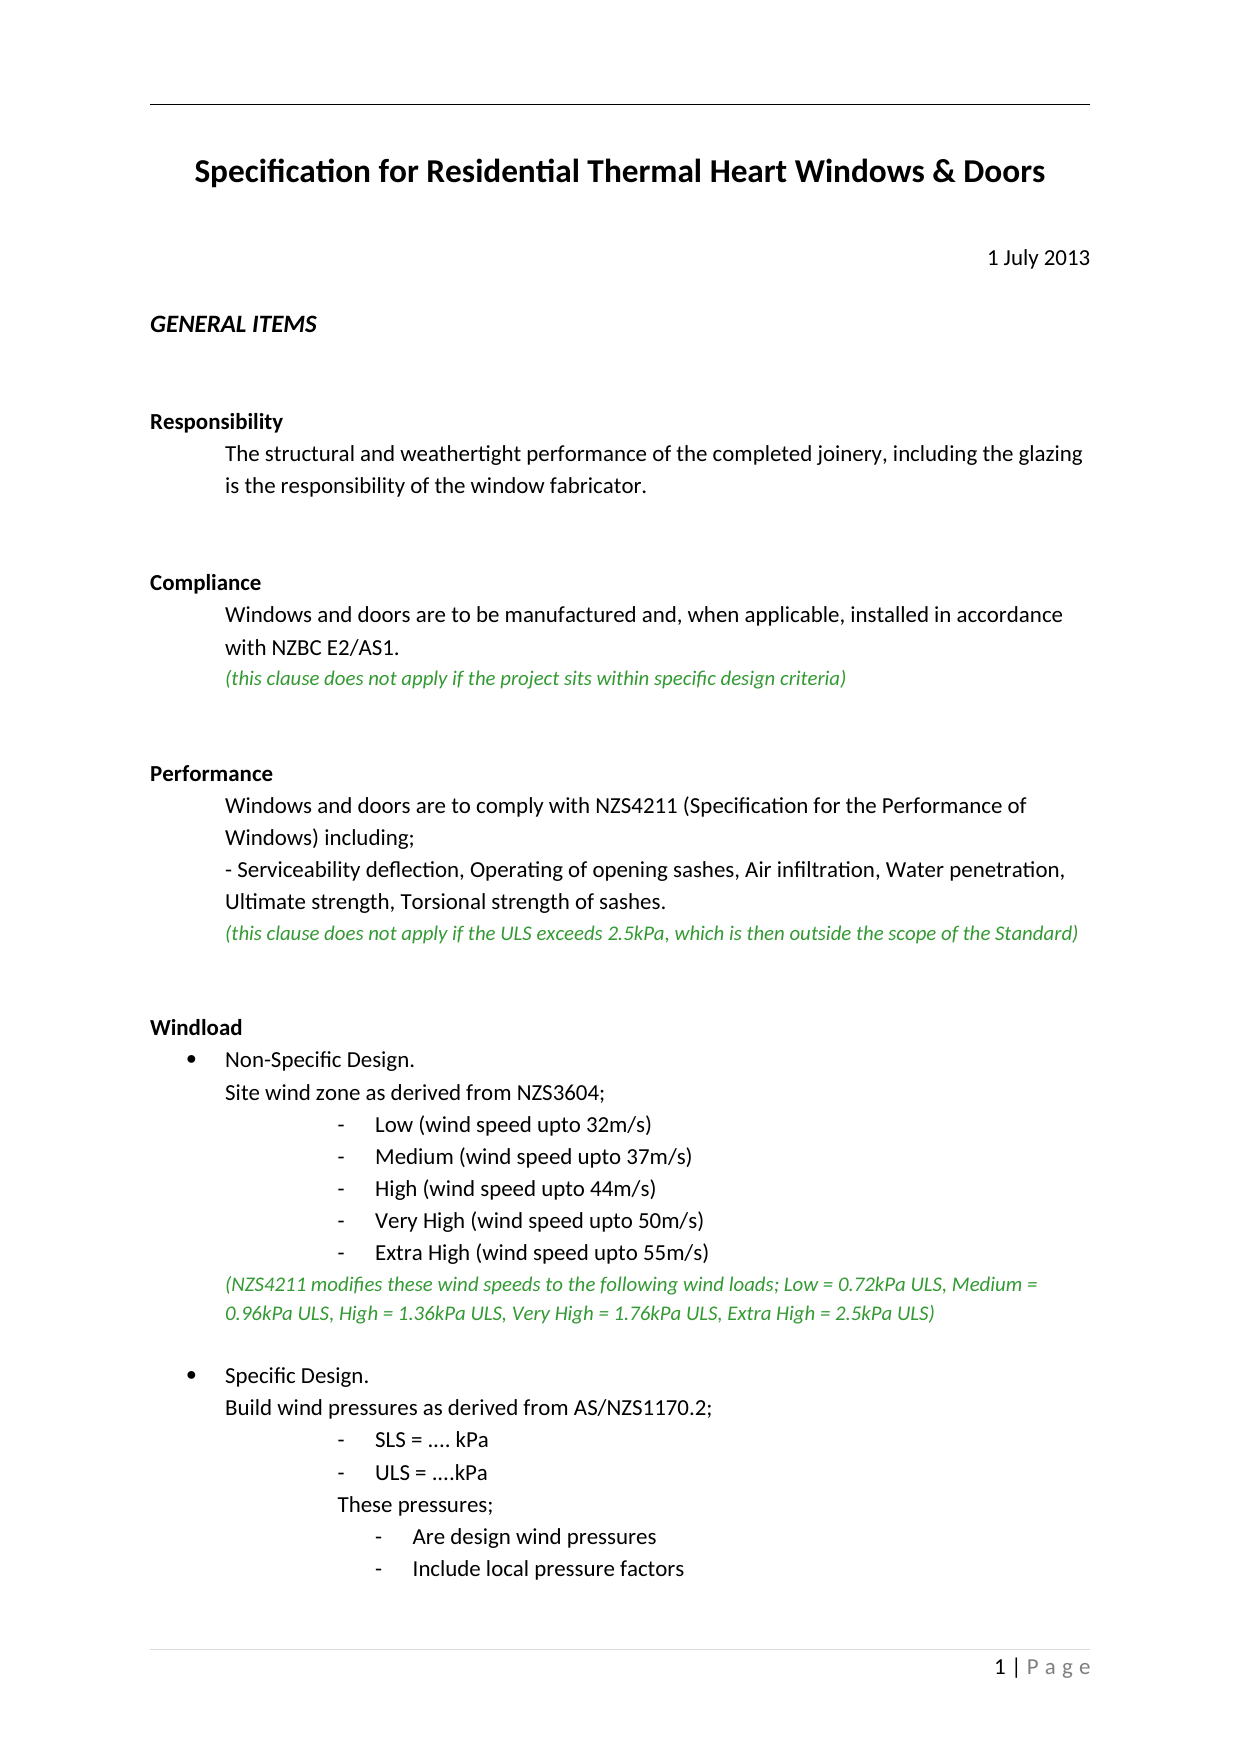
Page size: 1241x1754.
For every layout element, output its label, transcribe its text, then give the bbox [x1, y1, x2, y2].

list Very High (wind speed upto 50m/s) [337, 1206, 1090, 1234]
list Medium (wind speed upto 37m/s) [337, 1142, 1090, 1170]
list High (wind speed upto 44m/s) [337, 1174, 1090, 1202]
list Low (wind speed upto 32m/s) [337, 1110, 1090, 1138]
text 1 July 2013 [150, 243, 1090, 272]
text (this clause does not apply if the ULS exceeds 2.5kPa, which is then outside the scope of the Standard) [225, 920, 1090, 945]
text Responsibility [150, 407, 1090, 435]
list Site wind zone as derived from NZS3604; [225, 1078, 1090, 1106]
text - Serviceability deflection, Operating of opening sashes, Air infiltration, Water penetration, Ultimate strength, Torsional strength of sashes. [225, 855, 1090, 916]
text The structural and weathertight performance of the completed joinery, including the glazing is the responsibility of the window fabricator. [225, 439, 1090, 500]
list Build wind pressures as derived from AS/NZS1170.2; [225, 1393, 1090, 1421]
text Windload [150, 1013, 1090, 1041]
text GENERAL ITEMS [150, 308, 1090, 338]
text Performance [150, 759, 1090, 787]
text Compliance [150, 568, 1090, 596]
text These pressures; [337, 1490, 1090, 1518]
list ULS = ....kPa [337, 1458, 1090, 1486]
list SLS = .... kPa [337, 1426, 1090, 1454]
text Windows and doors are to comply with NZS4211 (Specification for the Performance of Windows) including; [225, 791, 1090, 851]
text Windows and doors are to be manufactured and, when applicable, installed in accordance with NZBC E2/AS1. [225, 600, 1090, 661]
list Non-Specific Design. [187, 1045, 1090, 1073]
text (this clause does not apply if the project sits within specific design criteria) [150, 665, 1090, 690]
list Specific Design. [187, 1361, 1090, 1389]
list Extra High (wind speed upto 55m/s) [337, 1238, 1090, 1267]
list (NZS4211 modifies these wind speeds to the following wind loads; Low = 0.72kPa ULS, Medium = 0.96kPa ULS, High = 1.36kPa ULS, Very High = 1.76kPa ULS, Extra High = 2.5kPa ULS) [225, 1271, 1090, 1325]
list Include local pressure factors [375, 1554, 1090, 1582]
list Are design wind pressures [375, 1522, 1090, 1550]
text Specification for Residential Thermal Heart Windows & Doors [150, 150, 1090, 191]
